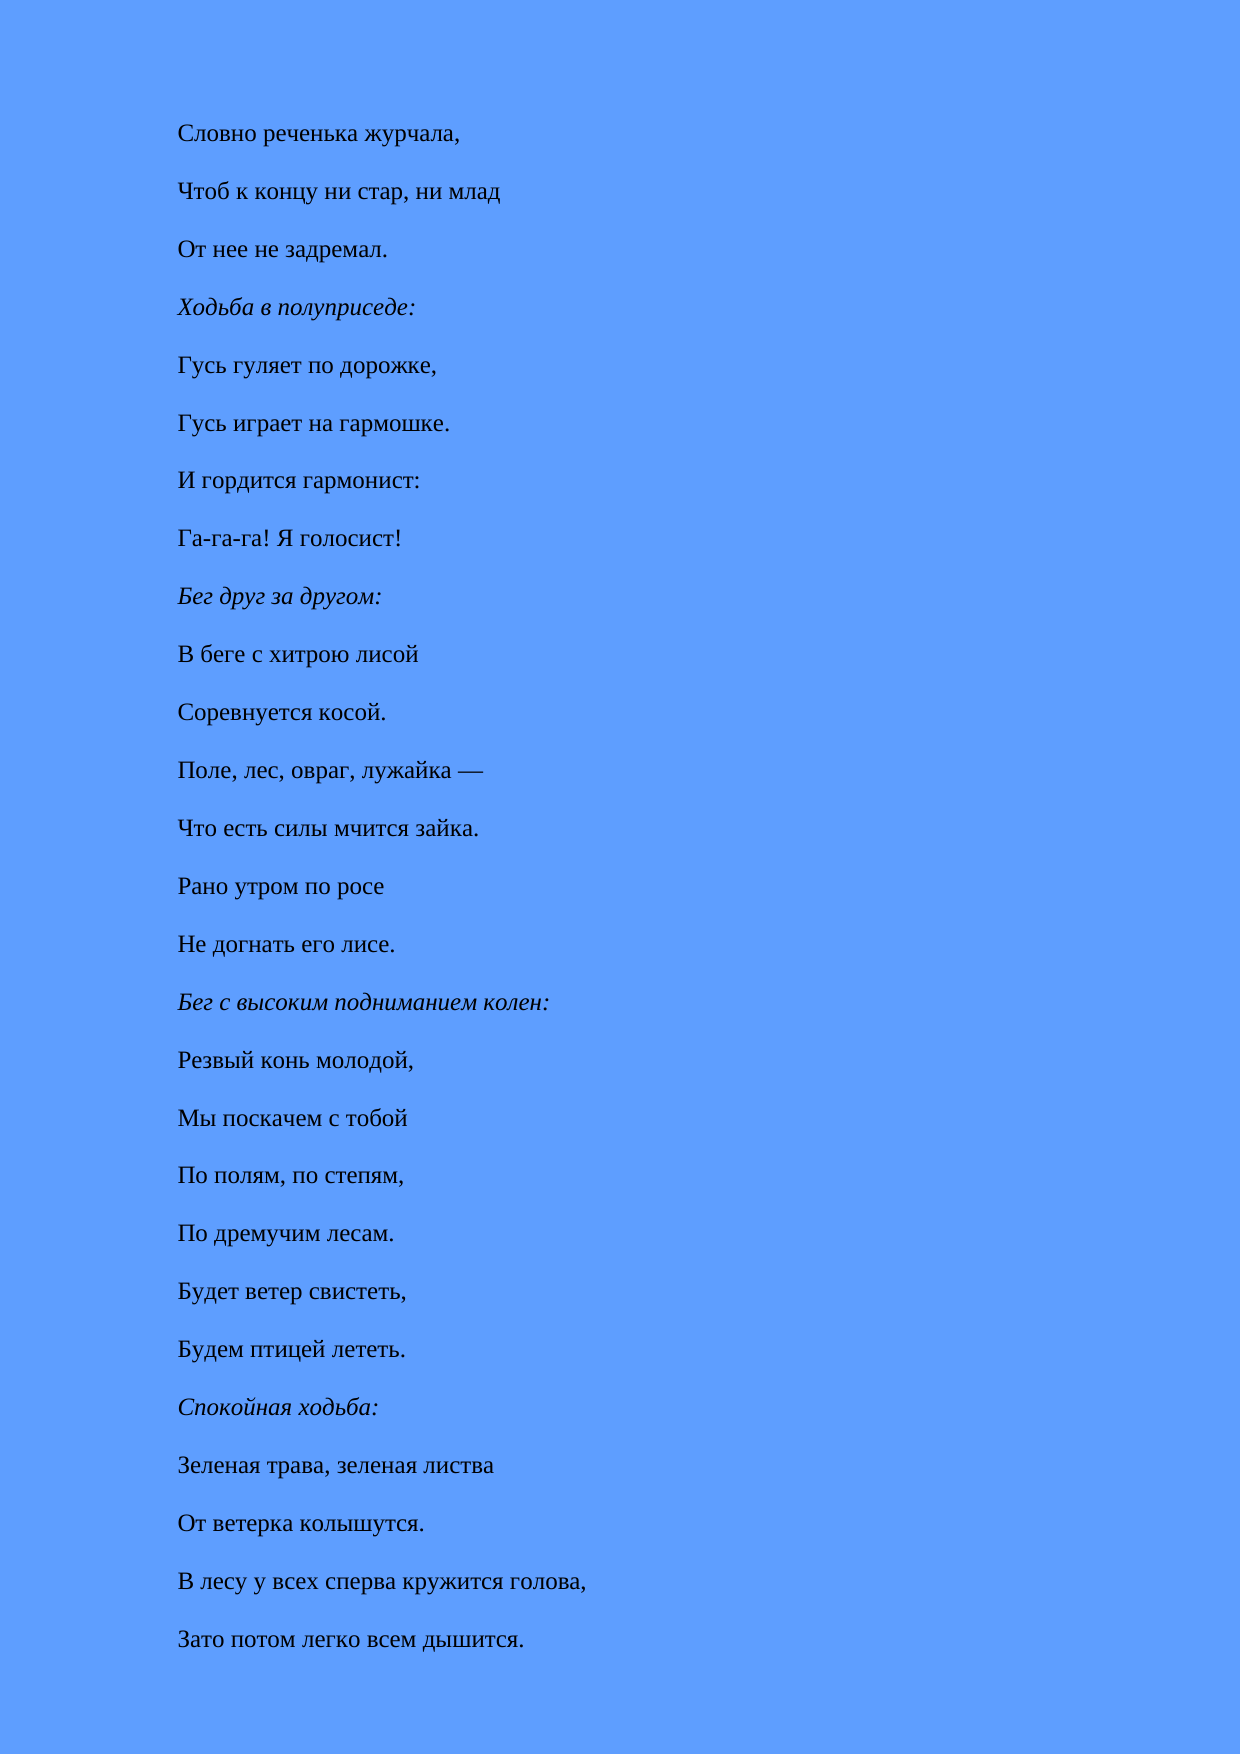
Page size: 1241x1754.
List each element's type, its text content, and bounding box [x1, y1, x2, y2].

text Гусь гуляет по дорожке, [177, 350, 1152, 378]
text Будет ветер свистеть, [177, 1276, 1152, 1305]
text Спокойная ходьба: [177, 1392, 1152, 1421]
text В лесу у всех сперва кружится голова, [177, 1566, 1152, 1595]
text Словно реченька журчала, [177, 118, 1152, 147]
text Будем птицей лететь. [177, 1334, 1152, 1363]
text Не догнать его лисе. [177, 929, 1152, 958]
text Рано утром по росе [177, 871, 1152, 900]
text Соревнуется косой. [177, 697, 1152, 726]
text От ветерка колышутся. [177, 1508, 1152, 1537]
text В беге с хитрою лисой [177, 639, 1152, 668]
text Ходьба в полуприседе: [177, 292, 1152, 321]
text Бег друг за другом: [177, 581, 1152, 610]
text Чтоб к концу ни стар, ни млад [177, 176, 1152, 205]
text Зато потом легко всем дышится. [177, 1624, 1152, 1653]
text По полям, по степям, [177, 1161, 1152, 1189]
text И гордится гармонист: [177, 466, 1152, 494]
text Зеленая трава, зеленая листва [177, 1450, 1152, 1479]
text Гусь играет на гармошке. [177, 408, 1152, 436]
text Поле, лес, овраг, лужайка — [177, 755, 1152, 784]
text Что есть силы мчится зайка. [177, 813, 1152, 842]
text По дремучим лесам. [177, 1218, 1152, 1247]
text От нее не задремал. [177, 234, 1152, 263]
text Га-га-га! Я голосист! [177, 523, 1152, 552]
text Бег с высоким подниманием колен: [177, 987, 1152, 1016]
text Резвый конь молодой, [177, 1045, 1152, 1073]
text Мы поскачем с тобой [177, 1103, 1152, 1131]
